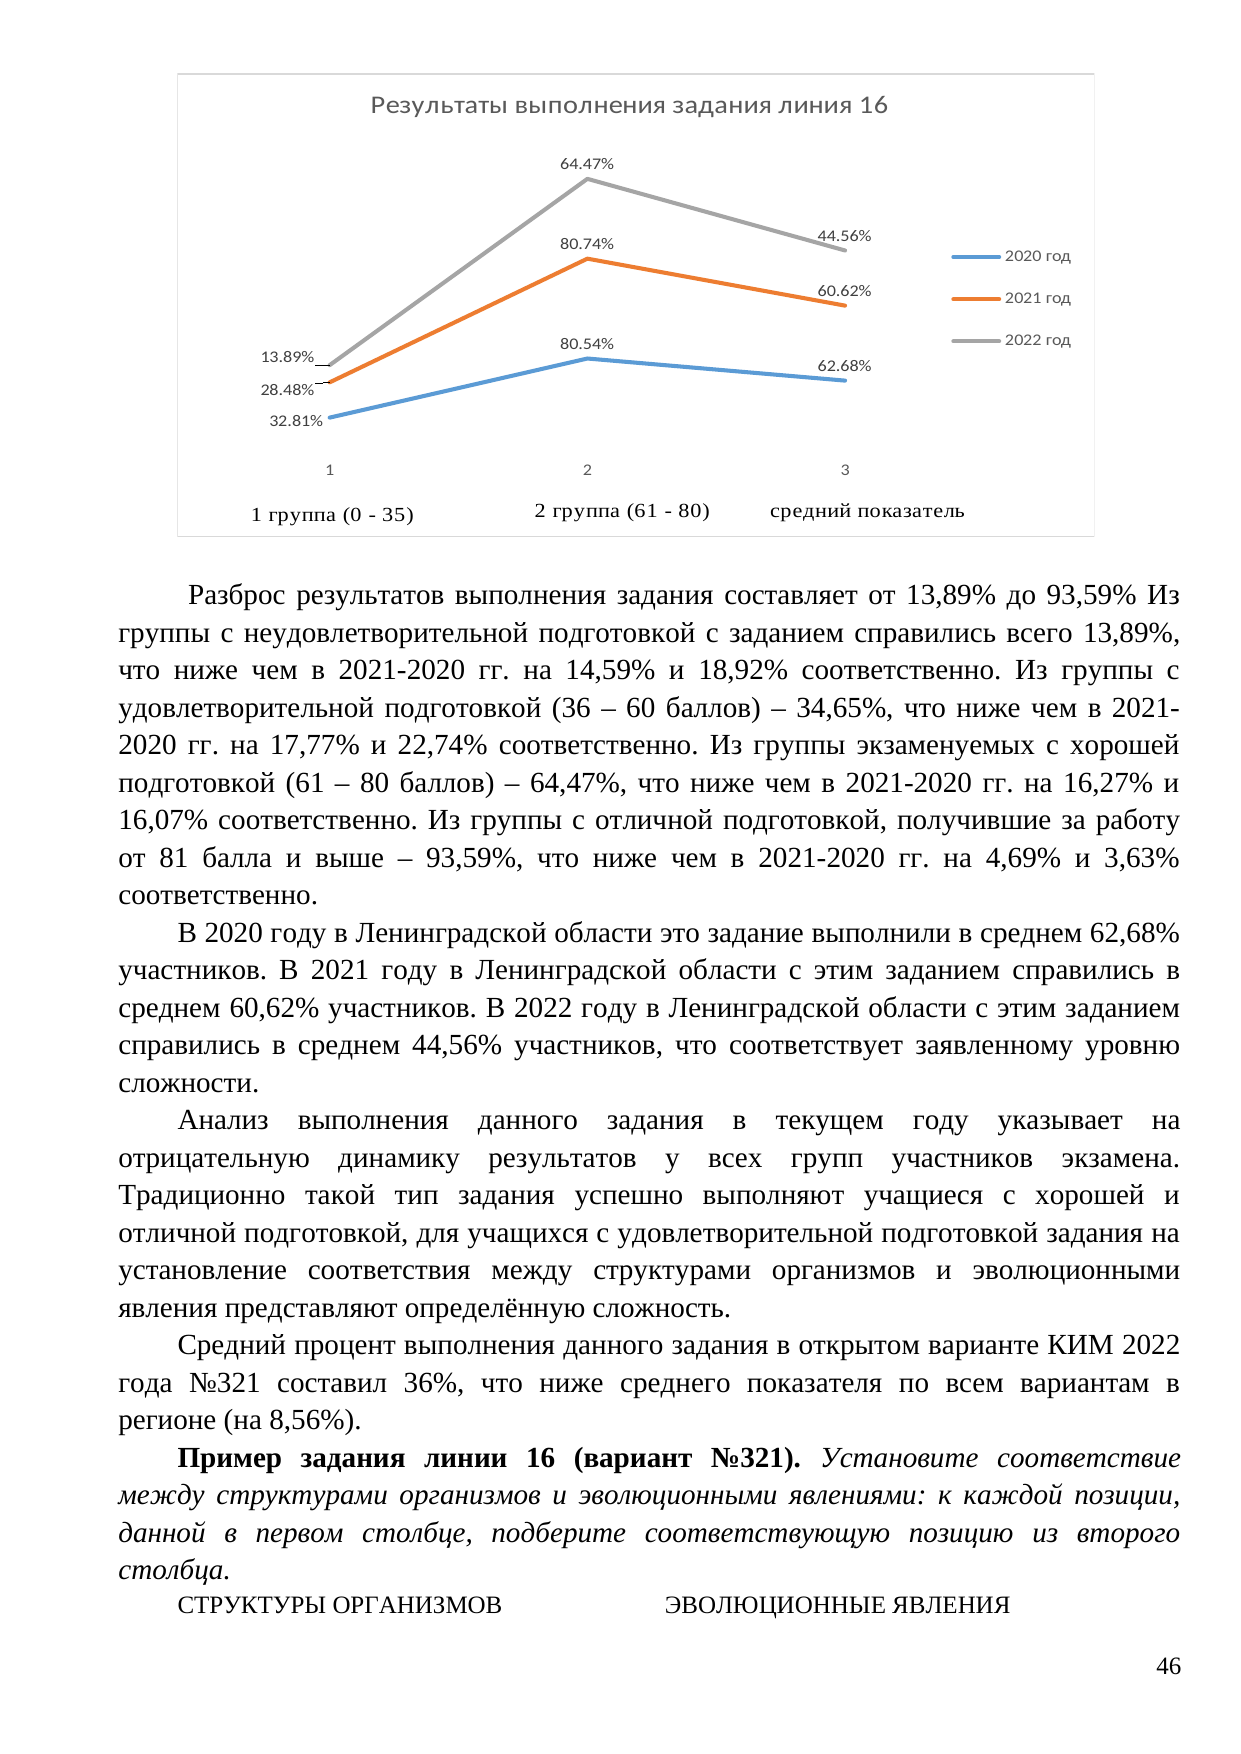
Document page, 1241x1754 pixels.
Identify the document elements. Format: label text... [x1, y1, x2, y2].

text Средний процент выполнения данного задания в открытом варианте КИМ 2022 года №321 составил 36%, что ниже среднего показателя по всем вариантам в регионе (на 8,56%). [118, 1327, 1181, 1436]
text В 2020 году в Ленинградской области это задание выполнили в среднем 62,68% участников. В 2021 году в Ленинградской области с этим заданием справились в среднем 60,62% участников. В 2022 году в Ленинградской области с этим заданием справились в среднем 44,56% участников, что соответствует заявленному уровню сложности. [118, 915, 1181, 1098]
text Анализ выполнения данного задания в текущем году указывает на отрицательную динамику результатов у всех групп участников экзамена. Традиционно такой тип задания успешно выполняют учащиеся с хорошей и отличной подготовкой, для учащихся с удовлетворительной подготовкой задания на установление соответствия между структурами организмов и эволюционными явления представляют определённую сложность. [118, 1102, 1181, 1323]
text СТРУКТУРЫ ОРГАНИЗМОВ ЭВОЛЮЦИОННЫЕ ЯВЛЕНИЯ [118, 1590, 1181, 1618]
text Пример задания линии 16 (вариант №321). Установите соответствие между структурами организмов и эволюционными явлениями: к каждой позиции, данной в первом столбце, подберите соответствующую позицию из второго столбца. [118, 1440, 1181, 1586]
text Разброс результатов выполнения задания составляет от 13,89% до 93,59% Из группы с неудовлетворительной подготовкой с заданием справились всего 13,89%, что ниже чем в 2021-2020 гг. на 14,59% и 18,92% соответственно. Из группы с удовлетворительной подготовкой (36 – 60 баллов) – 34,65%, что ниже чем в 2021-2020 гг. на 17,77% и 22,74% соответственно. Из группы экзаменуемых с хорошей подготовкой (61 – 80 баллов) – 64,47%, что ниже чем в 2021-2020 гг. на 16,27% и 16,07% соответственно. Из группы с отличной подготовкой, получившие за работу от 81 балла и выше – 93,59%, что ниже чем в 2021-2020 гг. на 4,69% и 3,63% соответственно. [118, 577, 1181, 911]
